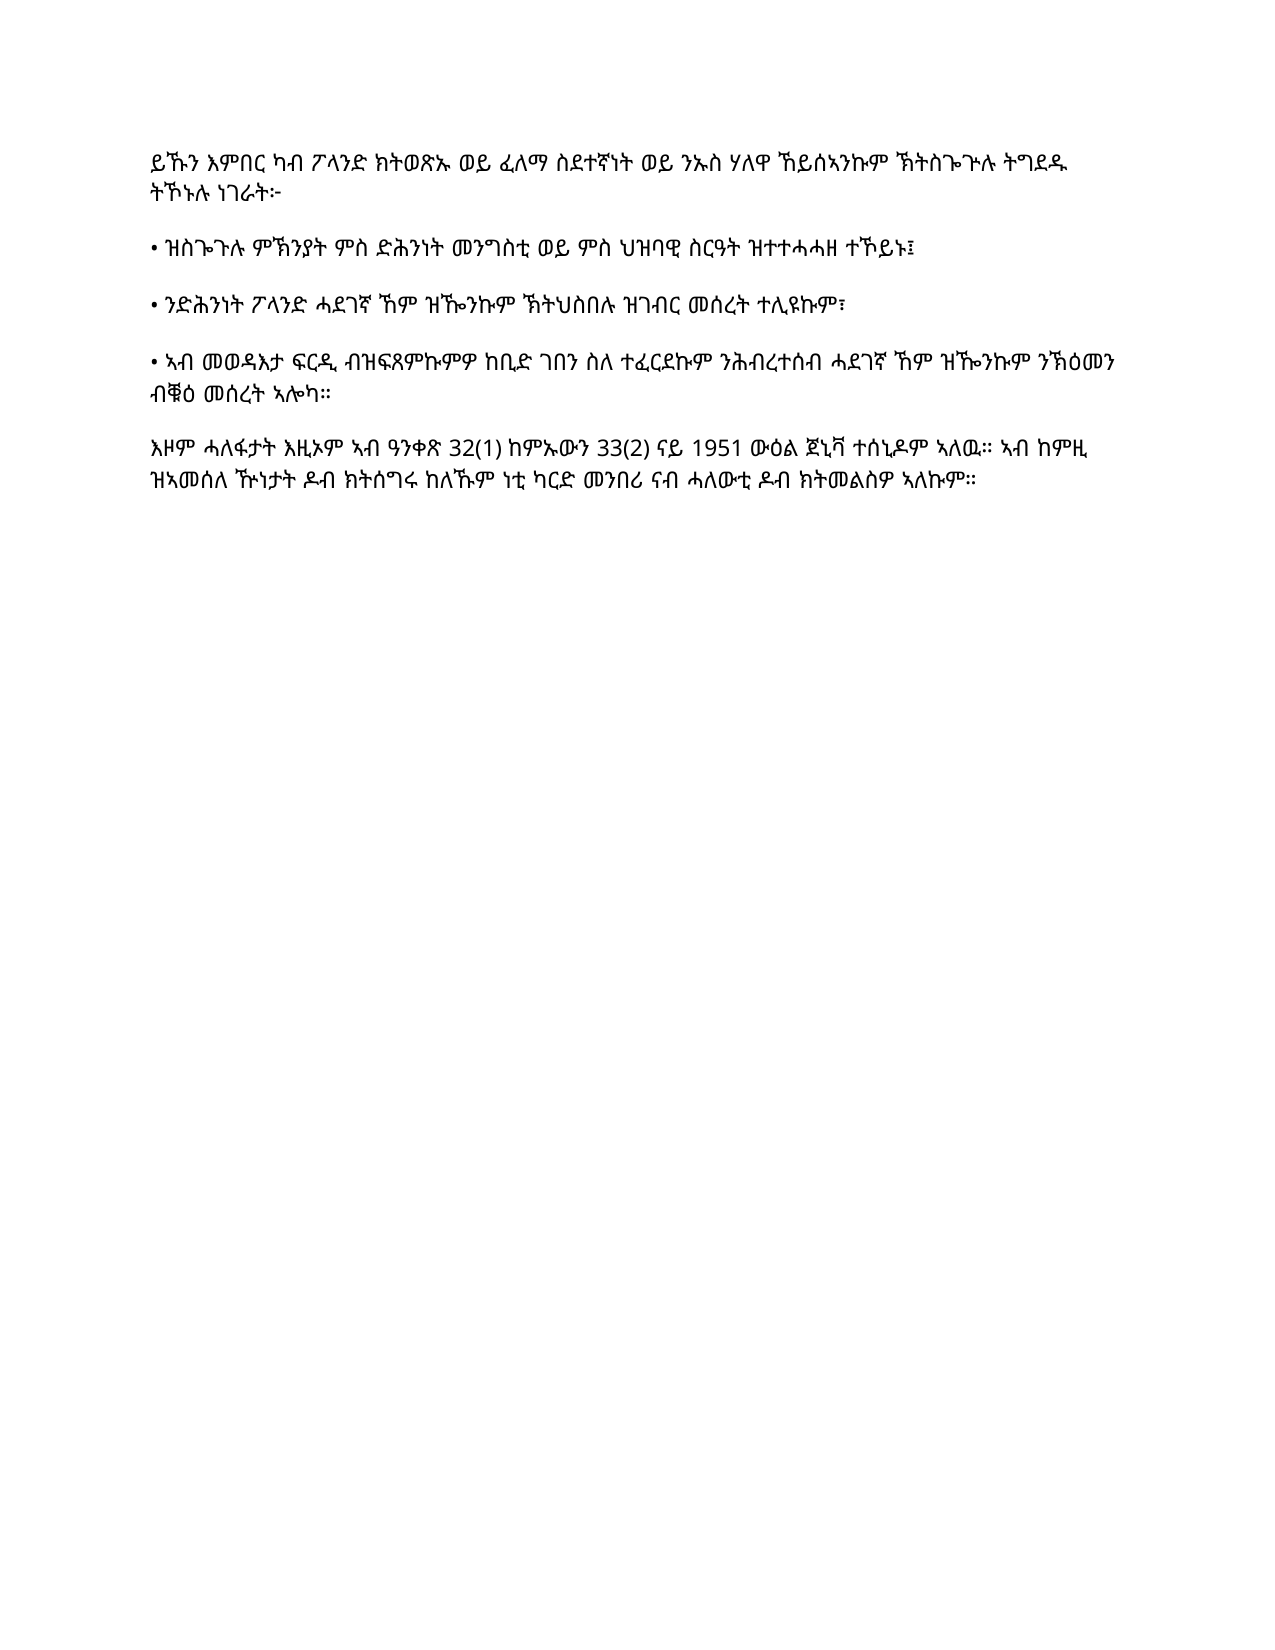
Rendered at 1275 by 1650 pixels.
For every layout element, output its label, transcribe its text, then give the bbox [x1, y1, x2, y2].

text እዞም ሓለፋታት እዚኦም ኣብ ዓንቀጽ 32(1) ከምኡውን 33(2) ናይ 1951 ውዕል ጀኒቫ ተሰኒዶም ኣለዉ። ኣብ ከምዚ ዝኣመሰለ ዅነታት ዶብ ክትሰግሩ ከለኹም ነቲ ካርድ መንበሪ ናብ ሓለውቲ ዶብ ክትመልስዎ ኣለኩም። [150, 432, 1125, 494]
text • ንድሕንነት ፖላንድ ሓደገኛ ኸም ዝዀንኩም ኽትህስበሉ ዝገብር መሰረት ተሊዩኩም፣ [150, 289, 1125, 320]
text • ዝስጐጉሉ ምኽንያት ምስ ድሕንነት መንግስቲ ወይ ምስ ህዝባዊ ስርዓት ዝተተሓሓዘ ተኾይኑ፤ [150, 232, 1125, 263]
text ይኹን እምበር ካብ ፖላንድ ክትወጽኡ ወይ ፈለማ ስደተኛነት ወይ ንኡስ ሃለዋ ኸይሰኣንኩም ኽትስጐጕሉ ትግደዱ ትኾኑሉ ነገራት፦ [150, 150, 1125, 207]
text • ኣብ መወዳእታ ፍርዲ ብዝፍጸምኩምዎ ከቢድ ገበን ስለ ተፈርደኩም ንሕብረተሰብ ሓደገኛ ኸም ዝዀንኩም ንኽዕመን ብቑዕ መሰረት ኣሎካ። [150, 346, 1125, 407]
